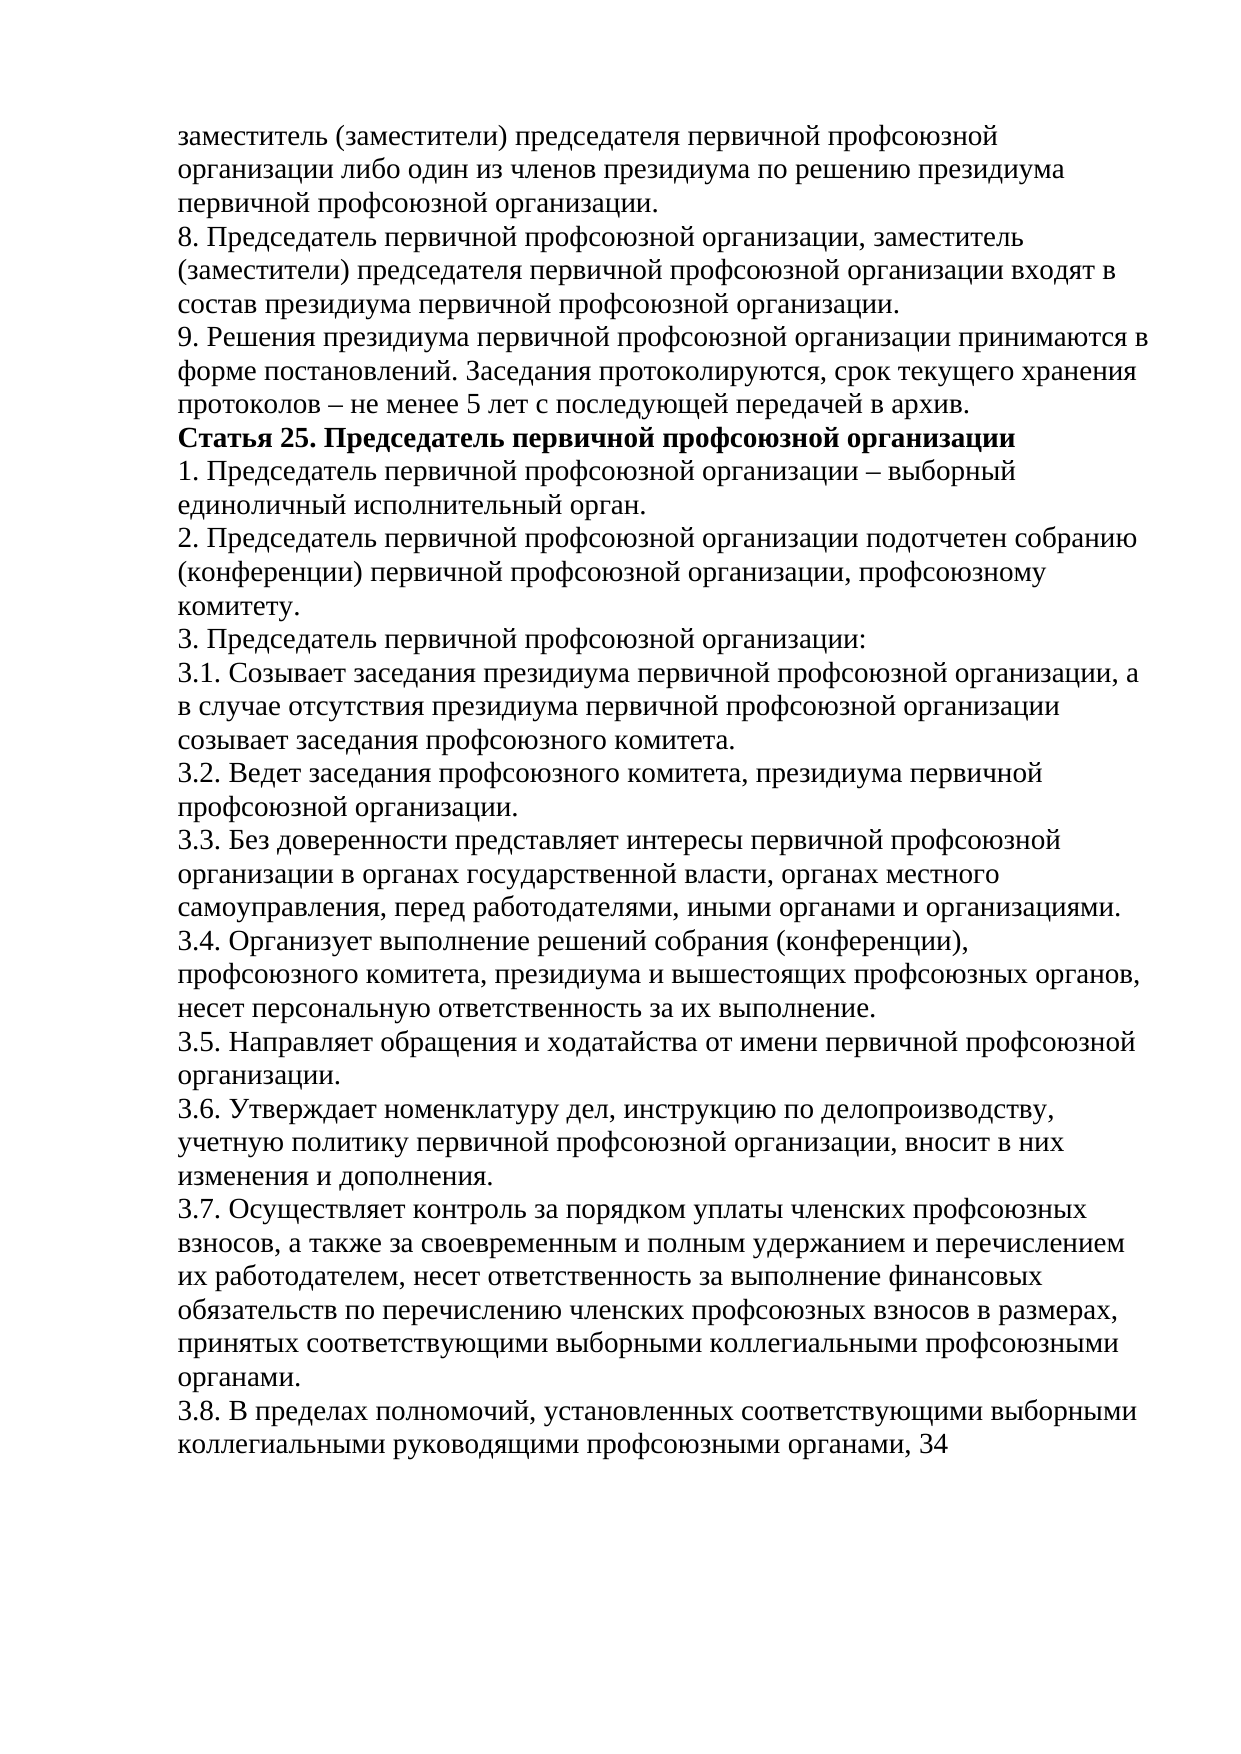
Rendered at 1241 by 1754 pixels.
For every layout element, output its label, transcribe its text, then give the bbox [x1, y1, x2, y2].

text 3.4. Организует выполнение решений собрания (конференции), профсоюзного комитета, президиума и вышестоящих профсоюзных органов, несет персональную ответственность за их выполнение. [177, 923, 1152, 1024]
text 3.5. Направляет обращения и ходатайства от имени первичной профсоюзной организации. [177, 1024, 1152, 1091]
text заместитель (заместители) председателя первичной профсоюзной организации либо один из членов президиума по решению президиума первичной профсоюзной организации. [177, 118, 1152, 219]
text 1. Председатель первичной профсоюзной организации – выборный единоличный исполнительный орган. [177, 453, 1152, 521]
text 3. Председатель первичной профсоюзной организации: [177, 621, 1152, 655]
text 3.2. Ведет заседания профсоюзного комитета, президиума первичной профсоюзной организации. [177, 755, 1152, 822]
text 8. Председатель первичной профсоюзной организации, заместитель (заместители) председателя первичной профсоюзной организации входят в состав президиума первичной профсоюзной организации. [177, 219, 1152, 319]
text 2. Председатель первичной профсоюзной организации подотчетен собранию (конференции) первичной профсоюзной организации, профсоюзному комитету. [177, 521, 1152, 621]
text 3.1. Созывает заседания президиума первичной профсоюзной организации, а в случае отсутствия президиума первичной профсоюзной организации созывает заседания профсоюзного комитета. [177, 655, 1152, 755]
text 3.8. В пределах полномочий, установленных соответствующими выборными коллегиальными руководящими профсоюзными органами, 34 [177, 1393, 1152, 1460]
text 3.6. Утверждает номенклатуру дел, инструкцию по делопроизводству, учетную политику первичной профсоюзной организации, вносит в них изменения и дополнения. [177, 1091, 1152, 1191]
text 3.3. Без доверенности представляет интересы первичной профсоюзной организации в органах государственной власти, органах местного самоуправления, перед работодателями, иными органами и организациями. [177, 822, 1152, 923]
text Статья 25. Председатель первичной профсоюзной организации [177, 420, 1152, 453]
text 9. Решения президиума первичной профсоюзной организации принимаются в форме постановлений. Заседания протоколируются, срок текущего хранения протоколов – не менее 5 лет с последующей передачей в архив. [177, 319, 1152, 420]
text 3.7. Осуществляет контроль за порядком уплаты членских профсоюзных взносов, а также за своевременным и полным удержанием и перечислением их работодателем, несет ответственность за выполнение финансовых обязательств по перечислению членских профсоюзных взносов в размерах, принятых соответствующими выборными коллегиальными профсоюзными органами. [177, 1191, 1152, 1393]
